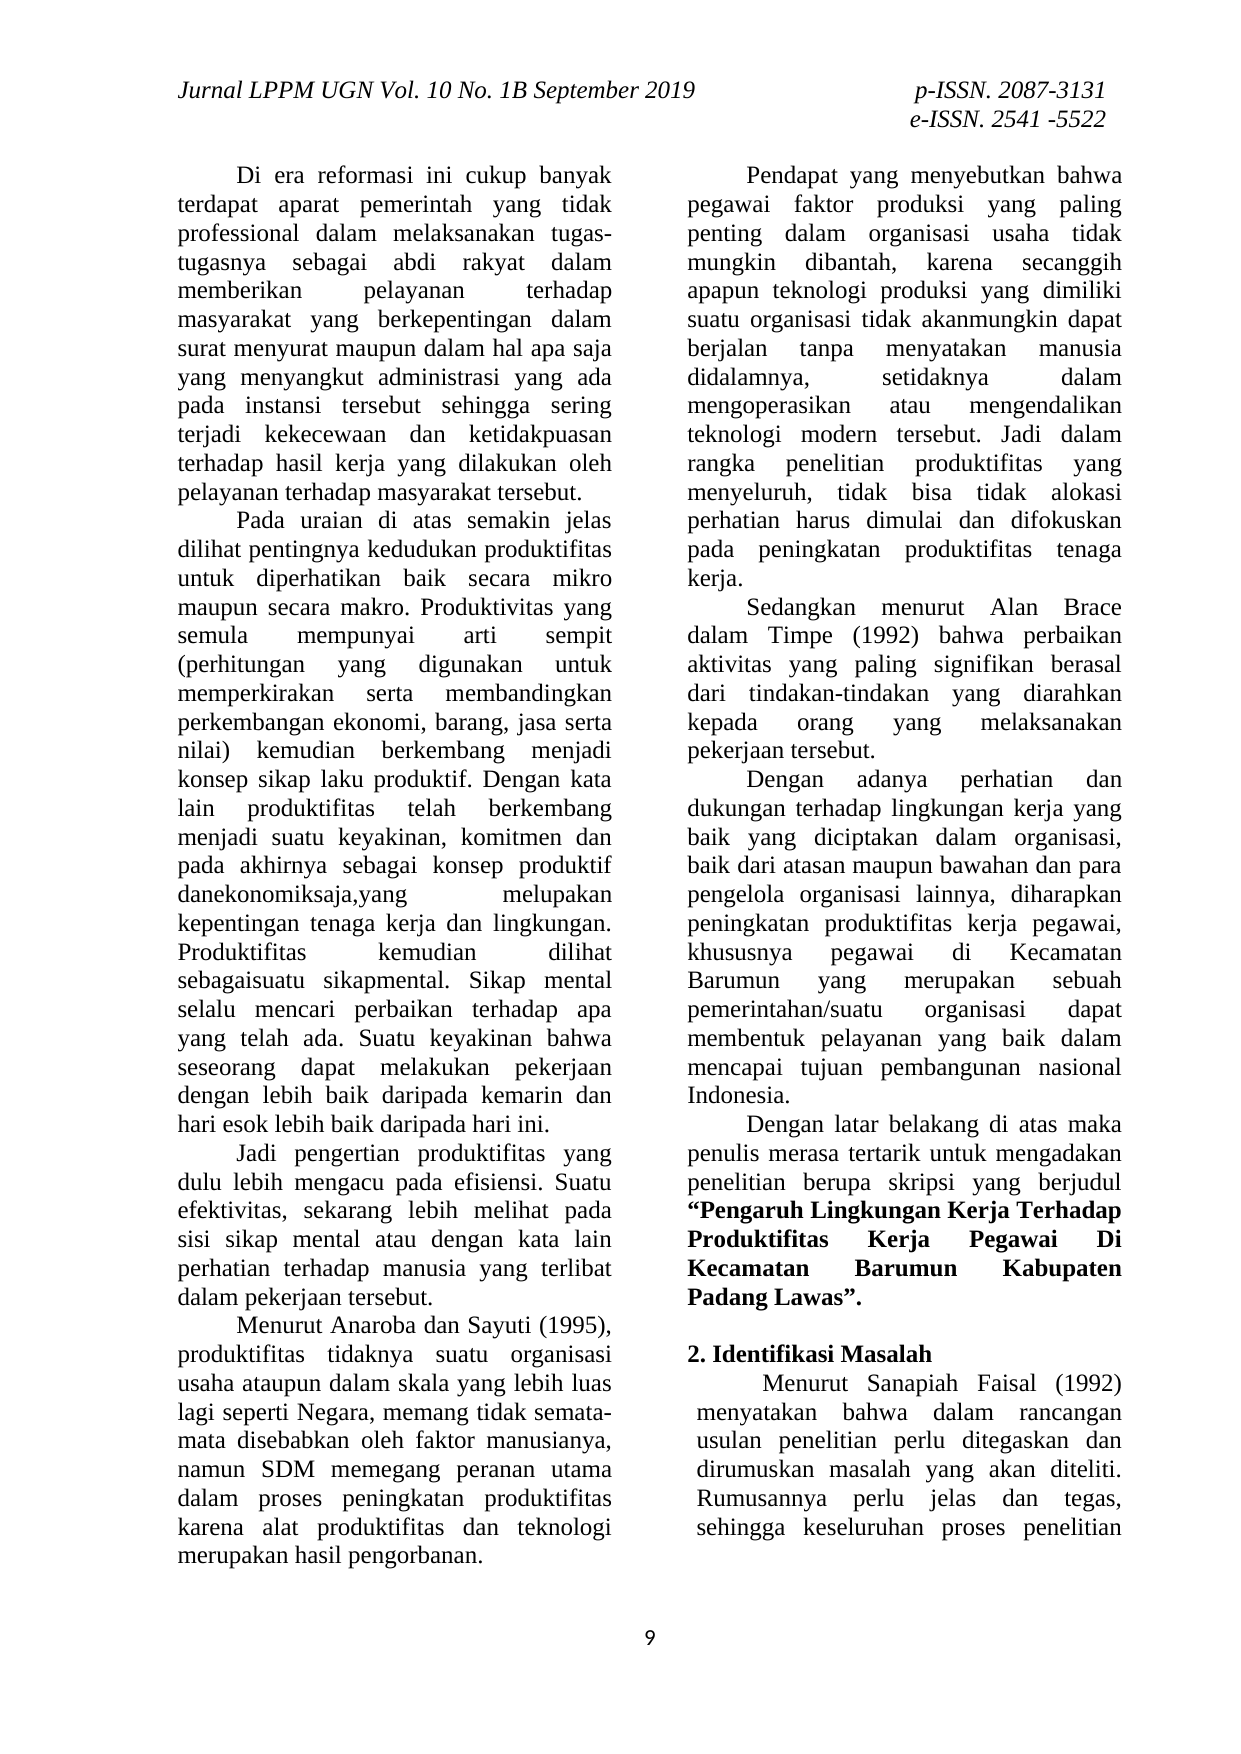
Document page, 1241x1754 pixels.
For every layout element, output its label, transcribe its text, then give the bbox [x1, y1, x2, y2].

text 2. Identifikasi Masalah [687, 1339, 1122, 1368]
list Pada uraian di atas semakin jelas dilihat pentingnya kedudukan produktifitas untuk diperhatikan baik secara mikro maupun secara makro. Produktivitas yang semula mempunyai arti sempit (perhitungan yang digunakan untuk memperkirakan serta membandingkan perkembangan ekonomi, barang, jasa serta nilai) kemudian berkembang menjadi konsep sikap laku produktif. Dengan kata lain produktifitas telah berkembang menjadi suatu keyakinan, komitmen dan pada akhirnya sebagai konsep produktif danekonomiksaja,yang melupakan kepentingan tenaga kerja dan lingkungan. Produktifitas kemudian dilihat sebagaisuatu sikapmental. Sikap mental selalu mencari perbaikan terhadap apa yang telah ada. Suatu keyakinan bahwa seseorang dapat melakukan pekerjaan dengan lebih baik daripada kemarin dan hari esok lebih baik daripada hari ini. [177, 506, 612, 1138]
list Di era reformasi ini cukup banyak terdapat aparat pemerintah yang tidak professional dalam melaksanakan tugas-tugasnya sebagai abdi rakyat dalam memberikan pelayanan terhadap masyarakat yang berkepentingan dalam surat menyurat maupun dalam hal apa saja yang menyangkut administrasi yang ada pada instansi tersebut sehingga sering terjadi kekecewaan dan ketidakpuasan terhadap hasil kerja yang dilakukan oleh pelayanan terhadap masyarakat tersebut. [177, 161, 612, 506]
list Dengan adanya perhatian dan dukungan terhadap lingkungan kerja yang baik yang diciptakan dalam organisasi, baik dari atasan maupun bawahan dan para pengelola organisasi lainnya, diharapkan peningkatan produktifitas kerja pegawai, khususnya pegawai di Kecamatan Barumun yang merupakan sebuah pemerintahan/suatu organisasi dapat membentuk pelayanan yang baik dalam mencapai tujuan pembangunan nasional Indonesia. [687, 764, 1122, 1109]
list Sedangkan menurut Alan Brace dalam Timpe (1992) bahwa perbaikan aktivitas yang paling signifikan berasal dari tindakan-tindakan yang diarahkan kepada orang yang melaksanakan pekerjaan tersebut. [687, 592, 1122, 764]
list Menurut Anaroba dan Sayuti (1995), produktifitas tidaknya suatu organisasi usaha ataupun dalam skala yang lebih luas lagi seperti Negara, memang tidak semata-mata disebabkan oleh faktor manusianya, namun SDM memegang peranan utama dalam proses peningkatan produktifitas karena alat produktifitas dan teknologi merupakan hasil pengorbanan. [177, 1311, 612, 1569]
list Pendapat yang menyebutkan bahwa pegawai faktor produksi yang paling penting dalam organisasi usaha tidak mungkin dibantah, karena secanggih apapun teknologi produksi yang dimiliki suatu organisasi tidak akanmungkin dapat berjalan tanpa menyatakan manusia didalamnya, setidaknya dalam mengoperasikan atau mengendalikan teknologi modern tersebut. Jadi dalam rangka penelitian produktifitas yang menyeluruh, tidak bisa tidak alokasi perhatian harus dimulai dan difokuskan pada peningkatan produktifitas tenaga kerja. [687, 161, 1122, 592]
list Jadi pengertian produktifitas yang dulu lebih mengacu pada efisiensi. Suatu efektivitas, sekarang lebih melihat pada sisi sikap mental atau dengan kata lain perhatian terhadap manusia yang terlibat dalam pekerjaan tersebut. [177, 1138, 612, 1311]
list Dengan latar belakang di atas maka penulis merasa tertarik untuk mengadakan penelitian berupa skripsi yang berjudul “Pengaruh Lingkungan Kerja Terhadap Produktifitas Kerja Pegawai Di Kecamatan Barumun Kabupaten Padang Lawas”. [687, 1109, 1122, 1311]
